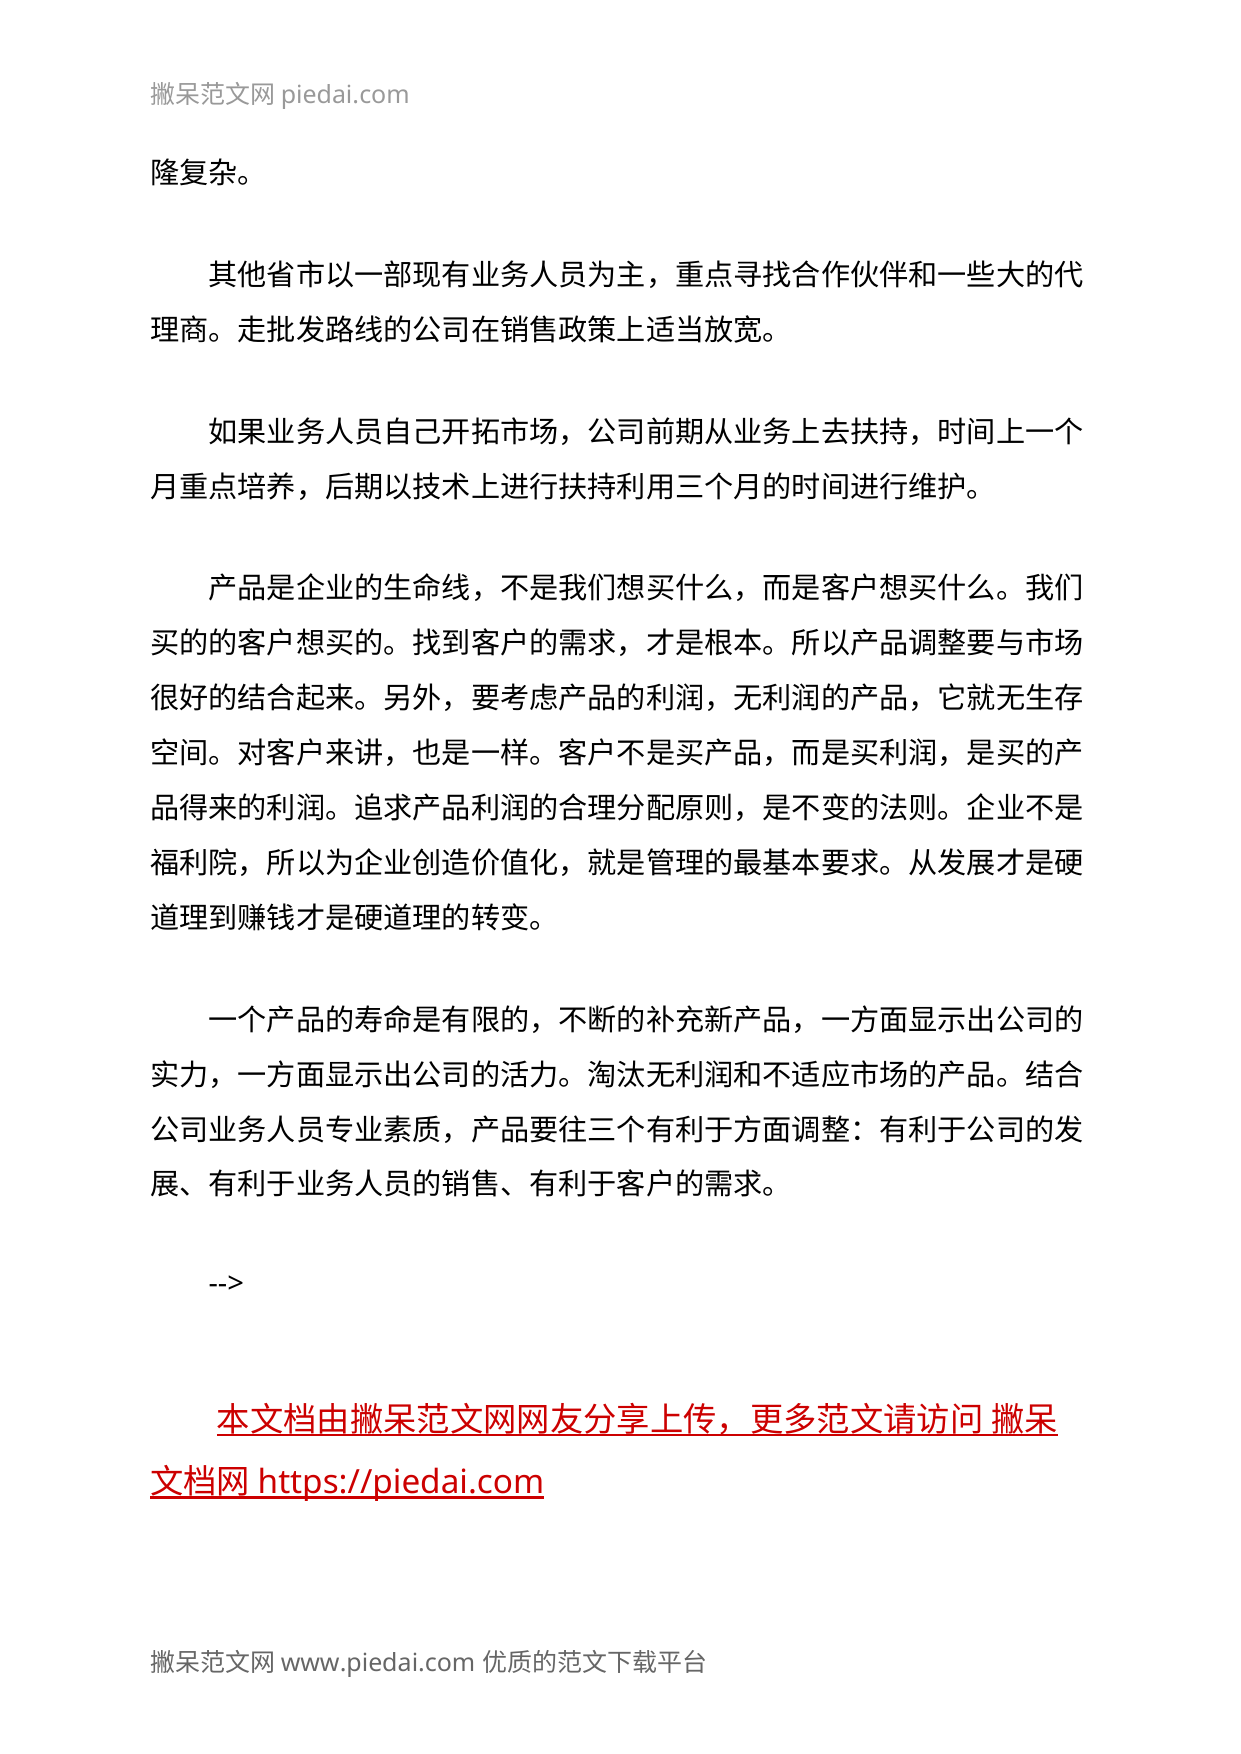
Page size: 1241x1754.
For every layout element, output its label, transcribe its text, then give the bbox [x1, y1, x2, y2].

text 产品是企业的生命线，不是我们想买什么，而是客户想买什么。我们买的的客户想买的。找到客户的需求，才是根本。所以产品调整要与市场很好的结合起来。另外，要考虑产品的利润，无利润的产品，它就无生存空间。对客户来讲，也是一样。客户不是买产品，而是买利润，是买的产品得来的利润。追求产品利润的合理分配原则，是不变的法则。企业不是福利院，所以为企业创造价值化，就是管理的最基本要求。从发展才是硬道理到赚钱才是硬道理的转变。 [150, 565, 1090, 937]
text 本文档由撇呆范文网网友分享上传，更多范文请访问 撇呆文档网 https://piedai.com [150, 1392, 1090, 1503]
text 如果业务人员自己开拓市场，公司前期从业务上去扶持，时间上一个月重点培养，后期以技术上进行扶持利用三个月的时间进行维护。 [150, 408, 1090, 506]
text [150, 150, 1090, 192]
text 一个产品的寿命是有限的，不断的补充新产品，一方面显示出公司的实力，一方面显示出公司的活力。淘汰无利润和不适应市场的产品。结合公司业务人员专业素质，产品要往三个有利于方面调整：有利于公司的发展、有利于业务人员的销售、有利于客户的需求。 [150, 996, 1090, 1203]
text --> [150, 1263, 1090, 1302]
text 其他省市以一部现有业务人员为主，重点寻找合作伙伴和一些大的代理商。走批发路线的公司在销售政策上适当放宽。 [150, 252, 1090, 349]
